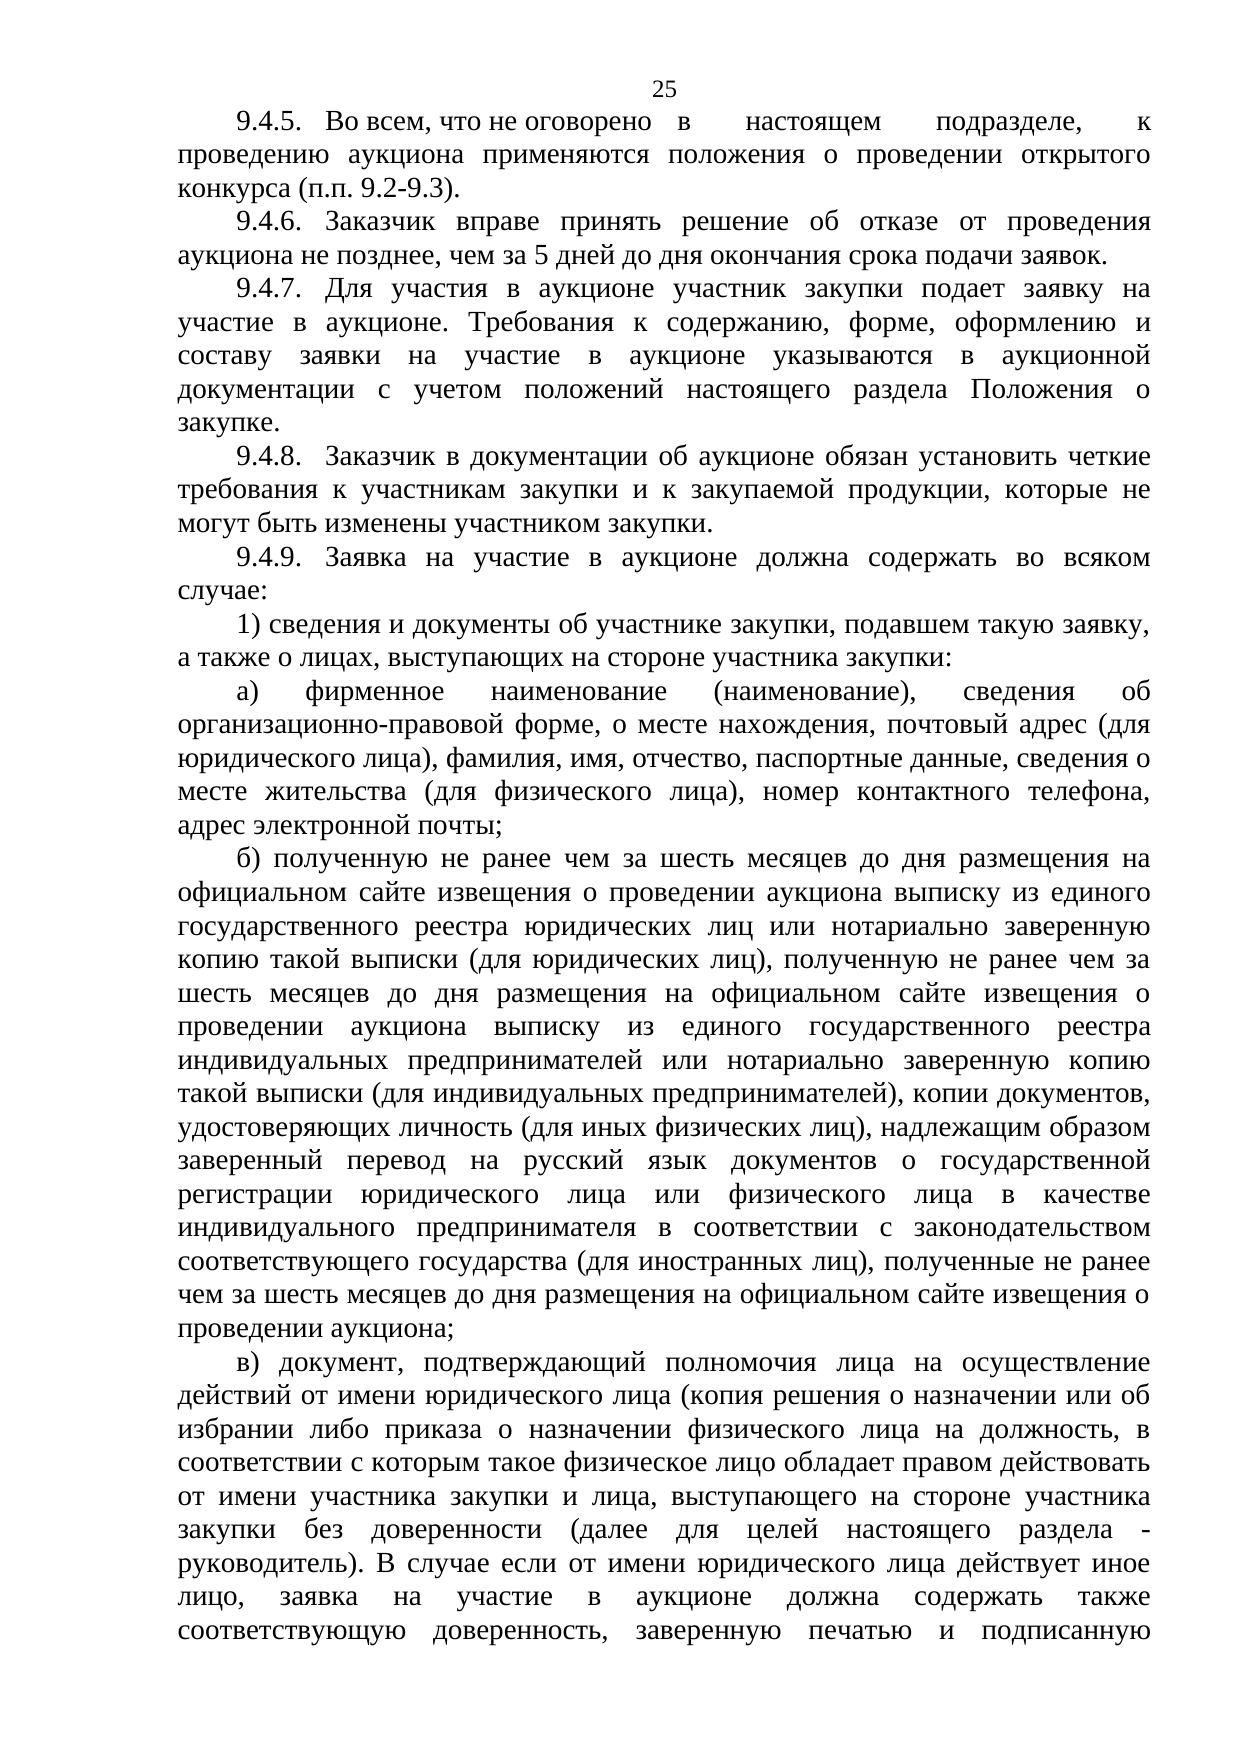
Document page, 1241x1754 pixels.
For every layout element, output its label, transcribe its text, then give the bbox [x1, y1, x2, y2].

list Во всем, что не оговорено в настоящем подразделе, к проведению аукциона применяются положения о проведении открытого конкурса (п.п. 9.2-9.3). [177, 103, 1152, 203]
list Заявка на участие в аукционе должна содержать во всяком случае: [177, 539, 1152, 606]
text а) фирменное наименование (наименование), сведения об организационно-правовой форме, о месте нахождения, почтовый адрес (для юридического лица), фамилия, имя, отчество, паспортные данные, сведения о месте жительства (для физического лица), номер контактного телефона, адрес электронной почты; [177, 673, 1152, 841]
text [177, 1344, 1152, 1646]
list Заказчик вправе принять решение об отказе от проведения аукциона не позднее, чем за 5 дней до дня окончания срока подачи заявок. [177, 203, 1152, 270]
text 1) сведения и документы об участнике закупки, подавшем такую заявку, а также о лицах, выступающих на стороне участника закупки: [177, 606, 1152, 673]
text б) полученную не ранее чем за шесть месяцев до дня размещения на официальном сайте извещения о проведении аукциона выписку из единого государственного реестра юридических лиц или нотариально заверенную копию такой выписки (для юридических лиц), полученную не ранее чем за шесть месяцев до дня размещения на официальном сайте извещения о проведении аукциона выписку из единого государственного реестра индивидуальных предпринимателей или нотариально заверенную копию такой выписки (для индивидуальных предпринимателей), копии документов, удостоверяющих личность (для иных физических лиц), надлежащим образом заверенный перевод на русский язык документов о государственной регистрации юридического лица или физического лица в качестве индивидуального предпринимателя в соответствии с законодательством соответствующего государства (для иностранных лиц), полученные не ранее чем за шесть месяцев до дня размещения на официальном сайте извещения о проведении аукциона; [177, 841, 1152, 1344]
list Для участия в аукционе участник закупки подает заявку на участие в аукционе. Требования к содержанию, форме, оформлению и составу заявки на участие в аукционе указываются в аукционной документации с учетом положений настоящего раздела Положения о закупке. [177, 270, 1152, 438]
list Заказчик в документации об аукционе обязан установить четкие требования к участникам закупки и к закупаемой продукции, которые не могут быть изменены участником закупки. [177, 438, 1152, 539]
